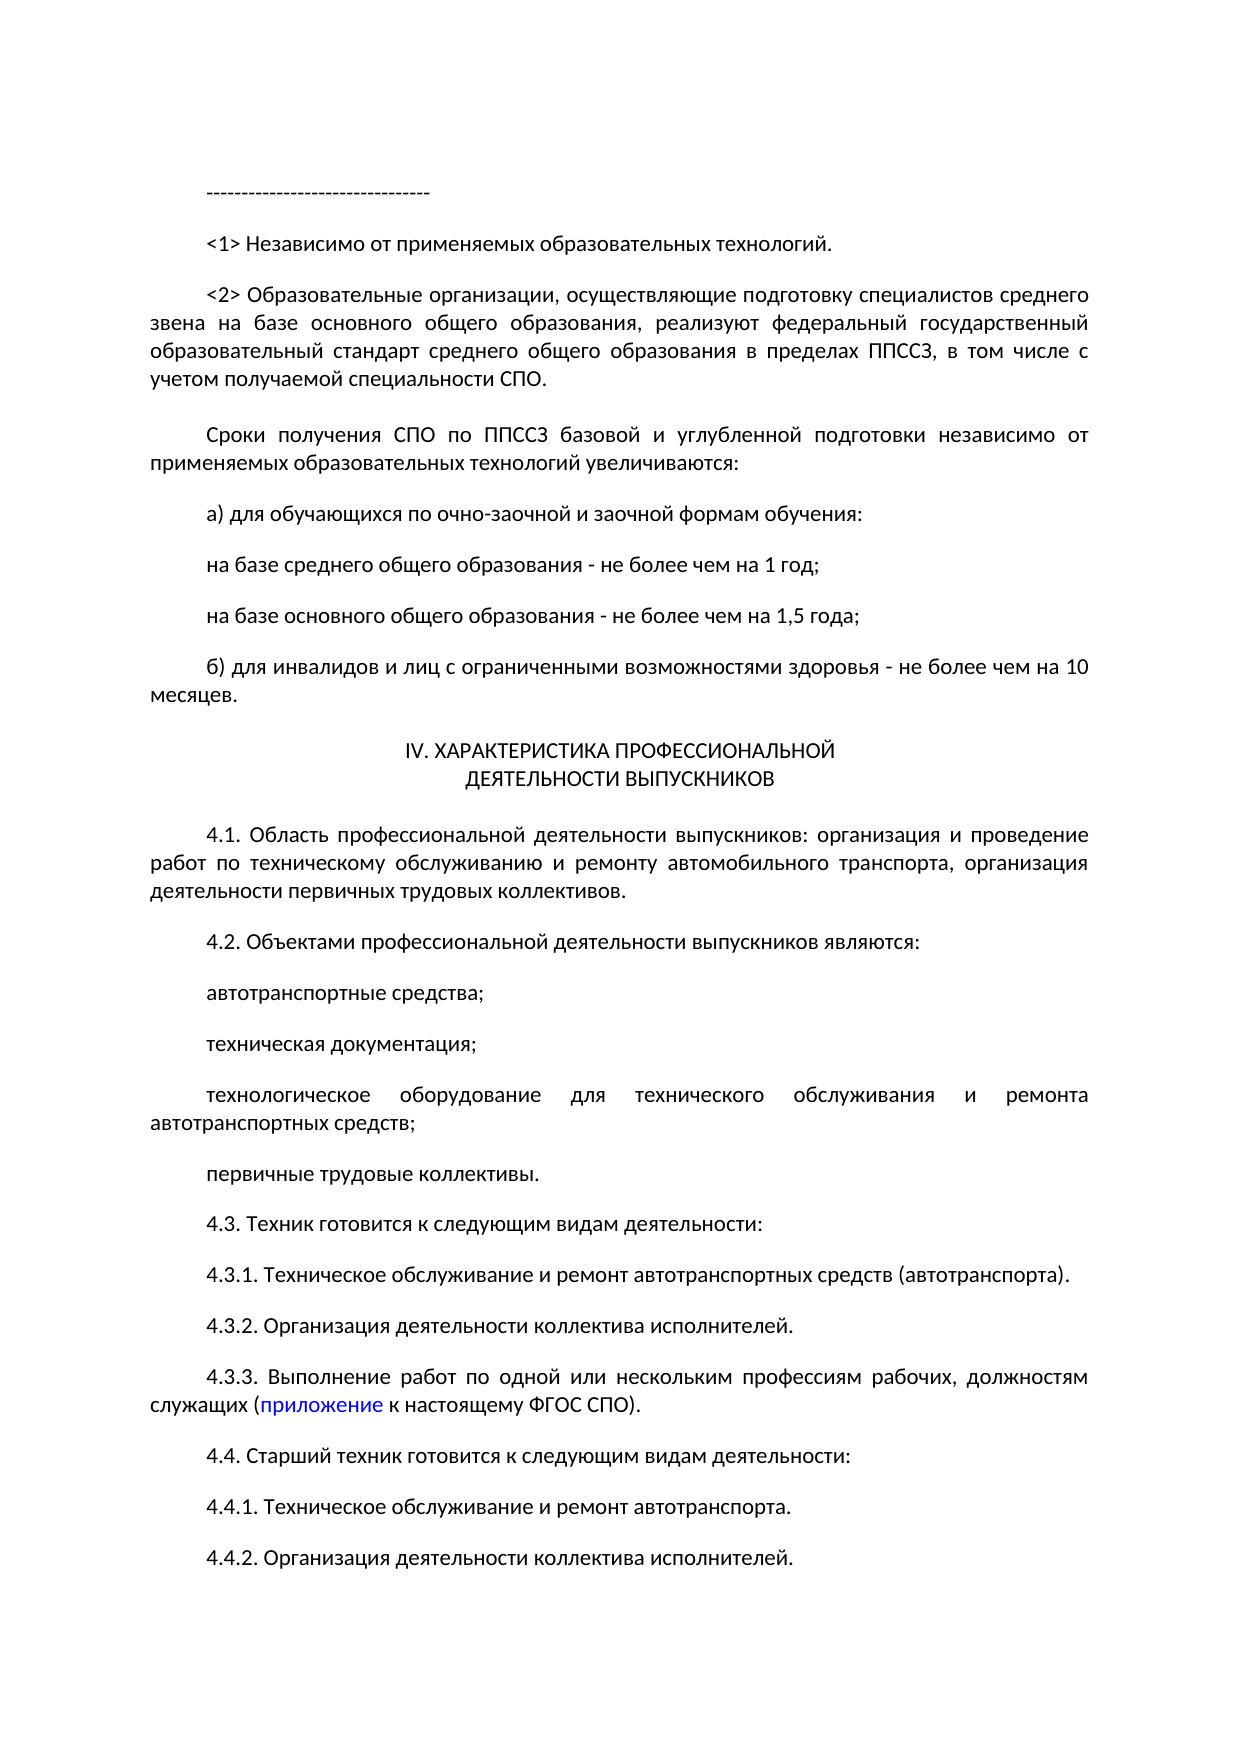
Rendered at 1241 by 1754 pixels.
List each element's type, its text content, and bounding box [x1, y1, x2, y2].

text <1> Независимо от применяемых образовательных технологий. [150, 229, 1090, 257]
text <2> Образовательные организации, осуществляющие подготовку специалистов среднего звена на базе основного общего образования, реализуют федеральный государственный образовательный стандарт среднего общего образования в пределах ППССЗ, в том числе с учетом получаемой специальности СПО. [150, 280, 1090, 392]
text 4.2. Объектами профессиональной деятельности выпускников являются: [150, 927, 1090, 955]
text на базе среднего общего образования - не более чем на 1 год; [150, 550, 1090, 578]
text 4.3.2. Организация деятельности коллектива исполнителей. [150, 1311, 1090, 1339]
text первичные трудовые коллективы. [150, 1159, 1090, 1187]
text 4.1. Область профессиональной деятельности выпускников: организация и проведение работ по техническому обслуживанию и ремонту автомобильного транспорта, организация деятельности первичных трудовых коллективов. [150, 820, 1090, 904]
text 4.4. Старший техник готовится к следующим видам деятельности: [150, 1441, 1090, 1469]
text технологическое оборудование для технического обслуживания и ремонта автотранспортных средств; [150, 1080, 1090, 1136]
text 4.4.2. Организация деятельности коллектива исполнителей. [150, 1543, 1090, 1571]
text техническая документация; [150, 1029, 1090, 1057]
text 4.3.3. Выполнение работ по одной или нескольким профессиям рабочих, должностям служащих (приложение к настоящему ФГОС СПО). [150, 1362, 1090, 1418]
text 4.3. Техник готовится к следующим видам деятельности: [150, 1209, 1090, 1238]
text Сроки получения СПО по ППССЗ базовой и углубленной подготовки независимо от применяемых образовательных технологий увеличиваются: [150, 420, 1090, 476]
text IV. ХАРАКТЕРИСТИКА ПРОФЕССИОНАЛЬНОЙ [150, 736, 1090, 764]
text ДЕЯТЕЛЬНОСТИ ВЫПУСКНИКОВ [150, 764, 1090, 792]
text на базе основного общего образования - не более чем на 1,5 года; [150, 601, 1090, 629]
text автотранспортные средства; [150, 978, 1090, 1006]
text -------------------------------- [150, 178, 1090, 206]
text 4.4.1. Техническое обслуживание и ремонт автотранспорта. [150, 1492, 1090, 1520]
text б) для инвалидов и лиц с ограниченными возможностями здоровья - не более чем на 10 месяцев. [150, 652, 1090, 708]
text а) для обучающихся по очно-заочной и заочной формам обучения: [150, 499, 1090, 527]
text 4.3.1. Техническое обслуживание и ремонт автотранспортных средств (автотранспорта). [150, 1261, 1090, 1288]
